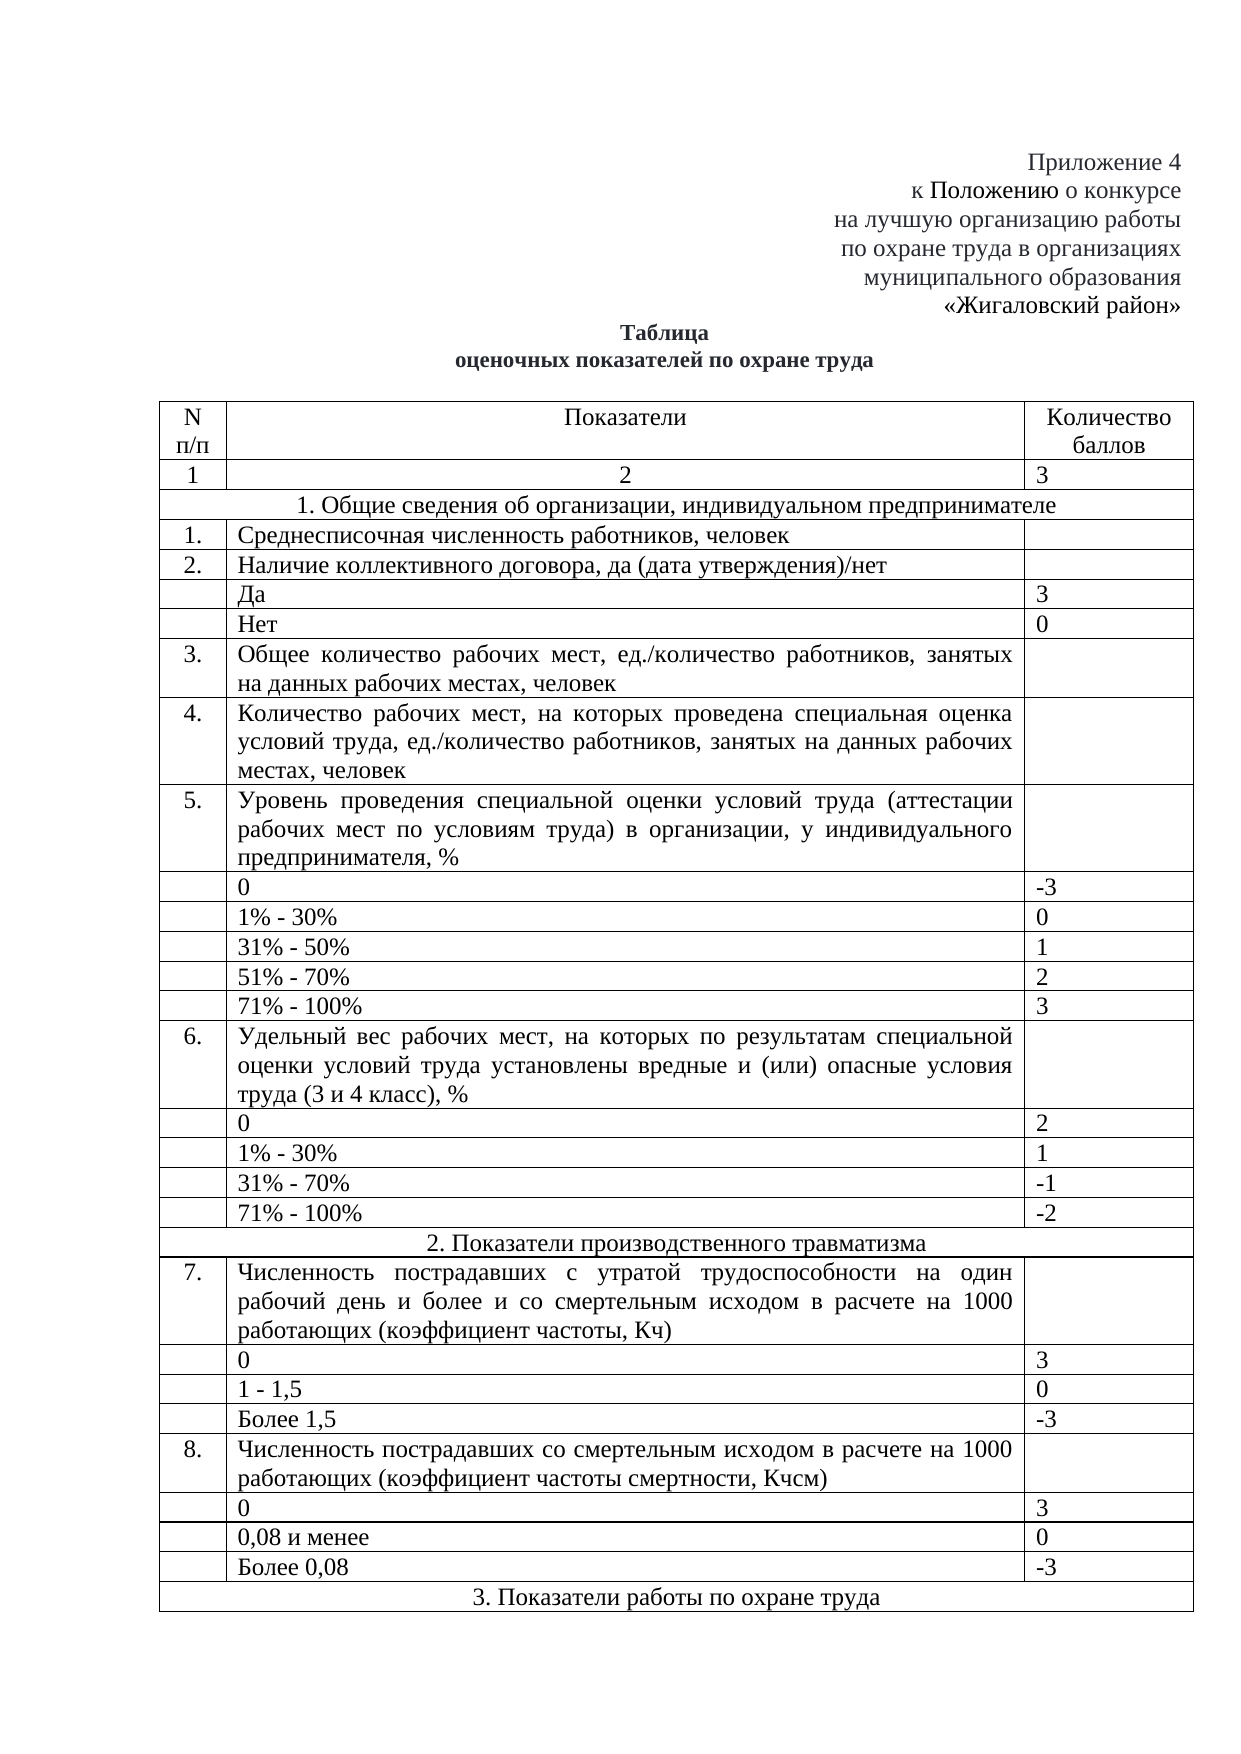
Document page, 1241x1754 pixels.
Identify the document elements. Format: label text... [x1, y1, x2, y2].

table_cell [160, 1493, 226, 1521]
table_cell Количество рабочих мест, на которых проведена специальная оценка условий труда, ед./количество работников, занятых на данных рабочих местах, человек [227, 698, 1024, 784]
table_cell 1. Общие сведения об организации, индивидуальном предпринимателе [160, 490, 1193, 519]
table_cell [160, 932, 226, 961]
table_cell [160, 872, 226, 901]
table_cell Более 0,08 [227, 1552, 1024, 1581]
table_cell [160, 902, 226, 931]
table_cell 1 [1025, 932, 1193, 961]
table_cell Численность пострадавших с утратой трудоспособности на один рабочий день и более и со смертельным исходом в расчете на 1000 работающих (коэффициент частоты, Кч) [227, 1258, 1024, 1344]
table_cell [160, 1198, 226, 1227]
table_cell [1025, 785, 1193, 871]
table_cell [1025, 639, 1193, 697]
table_cell [1025, 1258, 1193, 1344]
table_cell -3 [1025, 1552, 1193, 1581]
text Таблица [148, 319, 1181, 346]
table_cell 1% - 30% [227, 1138, 1024, 1167]
text к Положению о конкурсе [148, 176, 1181, 204]
table_cell 1. [160, 520, 226, 549]
table_cell 1 [1025, 1138, 1193, 1167]
table_cell Да [227, 580, 1024, 608]
text «Жигаловский район» [148, 291, 1181, 319]
table_cell [1025, 1021, 1193, 1107]
table_cell 2 [1025, 962, 1193, 990]
table_cell 3 [1025, 580, 1193, 608]
table_cell 1 [160, 460, 226, 489]
table_cell 31% - 70% [227, 1168, 1024, 1197]
table_cell [1025, 520, 1193, 549]
table_cell [160, 991, 226, 1020]
table_cell 1% - 30% [227, 902, 1024, 931]
table_cell 71% - 100% [227, 991, 1024, 1020]
table_cell 0 [1025, 1375, 1193, 1403]
table_header N п/п [160, 402, 226, 459]
table_cell -1 [1025, 1168, 1193, 1197]
table_cell 0 [227, 872, 1024, 901]
table_cell -3 [1025, 1404, 1193, 1433]
table_cell 7. [160, 1258, 226, 1344]
table_cell [160, 1345, 226, 1373]
table_cell 3. Показатели работы по охране труда [160, 1582, 1193, 1611]
table_cell 0 [1025, 1523, 1193, 1551]
table_cell [1025, 1434, 1193, 1492]
table_header Показатели [227, 402, 1024, 459]
text по охране труда в организациях [148, 233, 1181, 262]
table_cell 6. [160, 1021, 226, 1107]
text оценочных показателей по охране труда [148, 346, 1181, 372]
table_cell [160, 1109, 226, 1137]
table_cell 3 [1025, 460, 1193, 489]
table_cell [1025, 550, 1193, 578]
table_cell 0,08 и менее [227, 1523, 1024, 1551]
table_cell -2 [1025, 1198, 1193, 1227]
table_cell 0 [227, 1493, 1024, 1521]
table_cell [160, 1523, 226, 1551]
table_cell 2 [1025, 1109, 1193, 1137]
table_cell 2 [227, 460, 1024, 489]
table_cell [1025, 698, 1193, 784]
table_cell 3 [1025, 991, 1193, 1020]
table_cell [160, 1375, 226, 1403]
table_cell 51% - 70% [227, 962, 1024, 990]
table_cell 3 [1025, 1345, 1193, 1373]
table_cell [160, 1552, 226, 1581]
text муниципального образования [148, 262, 1181, 291]
table_cell 0 [227, 1109, 1024, 1137]
table_cell [160, 580, 226, 608]
table_cell 0 [1025, 609, 1193, 638]
table_cell 3. [160, 639, 226, 697]
table_cell [160, 1138, 226, 1167]
table_cell [160, 962, 226, 990]
table_cell [160, 1168, 226, 1197]
table_cell Уровень проведения специальной оценки условий труда (аттестации рабочих мест по условиям труда) в организации, у индивидуального предпринимателя, % [227, 785, 1024, 871]
table_cell 31% - 50% [227, 932, 1024, 961]
table_cell 0 [1025, 902, 1193, 931]
table_cell Нет [227, 609, 1024, 638]
table_cell [160, 1404, 226, 1433]
table_cell Наличие коллективного договора, да (дата утверждения)/нет [227, 550, 1024, 578]
table_cell 71% - 100% [227, 1198, 1024, 1227]
table_cell 2. [160, 550, 226, 578]
table_cell 3 [1025, 1493, 1193, 1521]
table_cell 4. [160, 698, 226, 784]
text на лучшую организацию работы [148, 204, 1181, 233]
table_cell 8. [160, 1434, 226, 1492]
table_cell 0 [227, 1345, 1024, 1373]
table_cell [160, 609, 226, 638]
table_header Количество баллов [1025, 402, 1193, 459]
table_cell 2. Показатели производственного травматизма [160, 1228, 1193, 1256]
table_cell Среднесписочная численность работников, человек [227, 520, 1024, 549]
table_cell -3 [1025, 872, 1193, 901]
table_cell 5. [160, 785, 226, 871]
table_cell 1 - 1,5 [227, 1375, 1024, 1403]
table_cell Более 1,5 [227, 1404, 1024, 1433]
table_cell Удельный вес рабочих мест, на которых по результатам специальной оценки условий труда установлены вредные и (или) опасные условия труда (3 и 4 класс), % [227, 1021, 1024, 1107]
table_cell Численность пострадавших со смертельным исходом в расчете на 1000 работающих (коэффициент частоты смертности, Кчсм) [227, 1434, 1024, 1492]
table_cell Общее количество рабочих мест, ед./количество работников, занятых на данных рабочих местах, человек [227, 639, 1024, 697]
text Приложение 4 [148, 147, 1181, 176]
